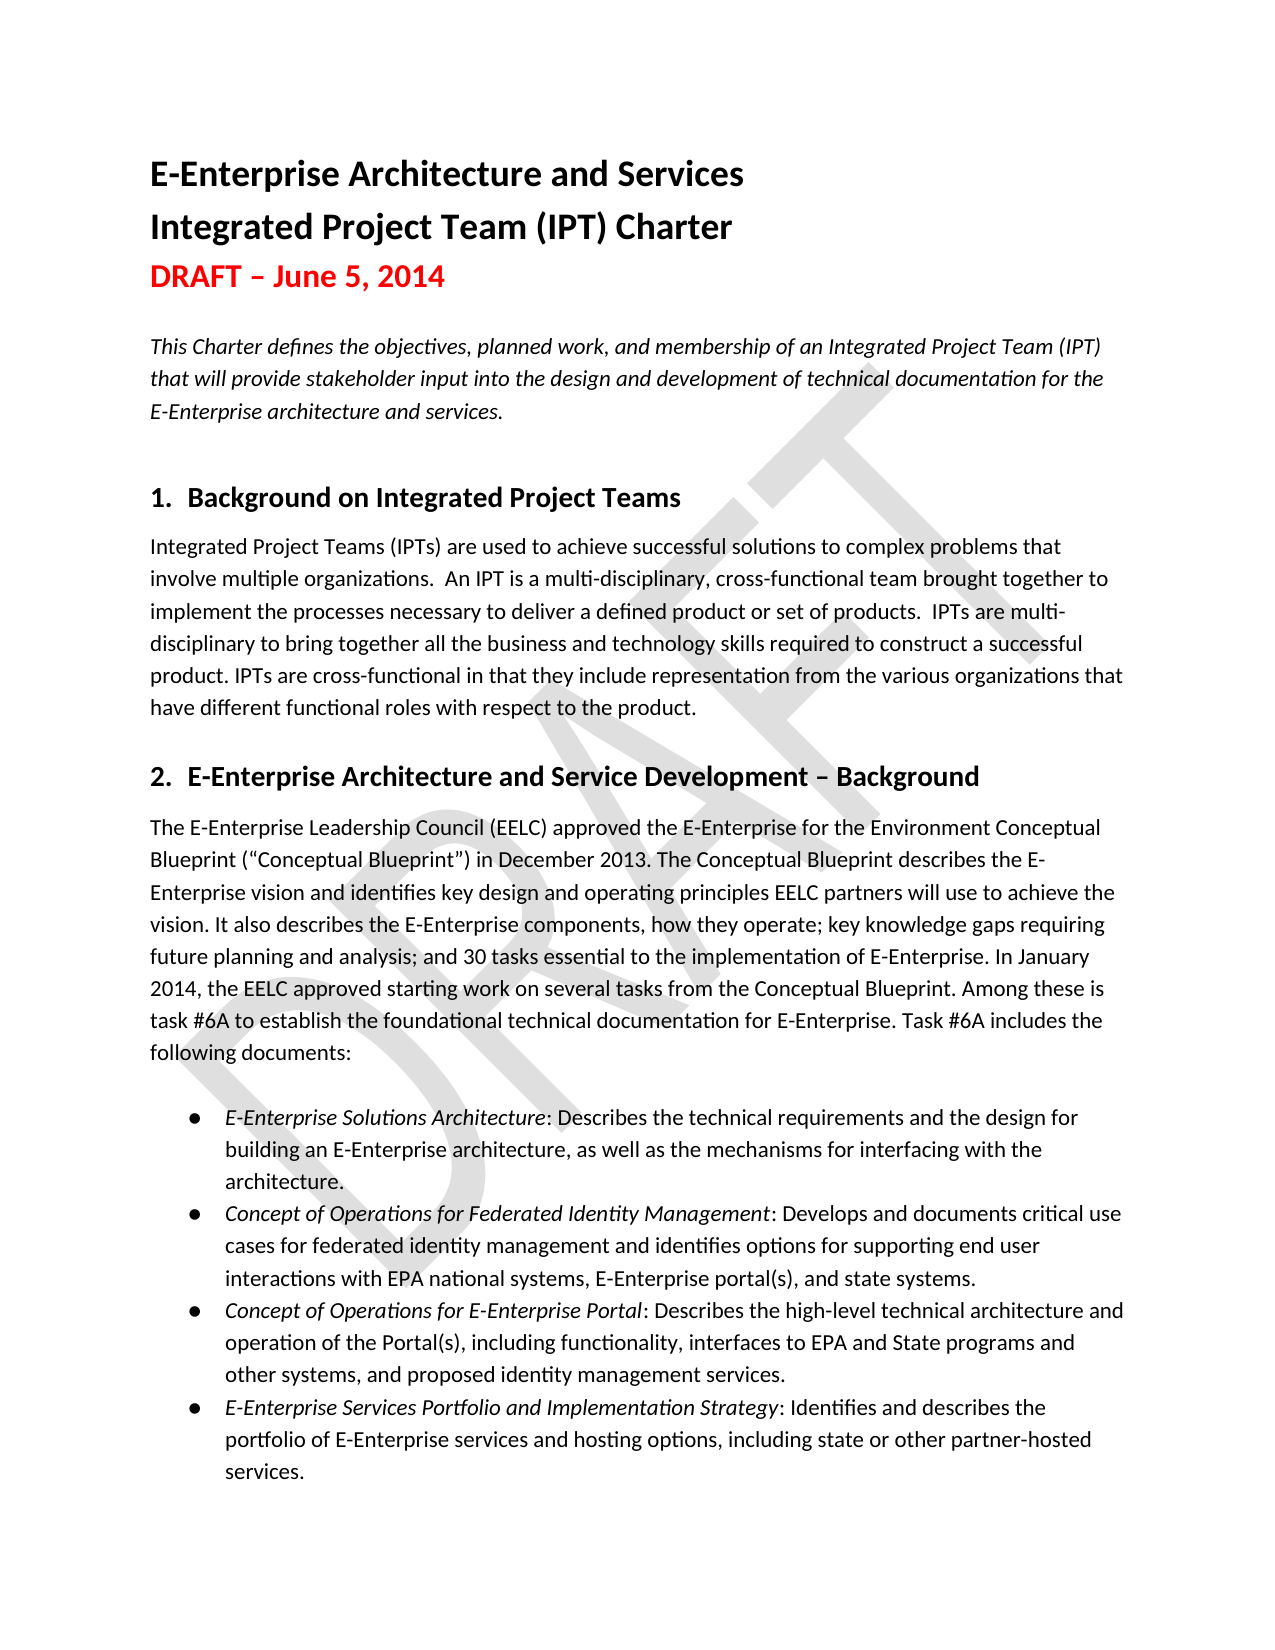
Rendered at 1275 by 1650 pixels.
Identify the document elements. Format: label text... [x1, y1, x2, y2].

text DRAFT – June 5, 2014 [150, 255, 1125, 296]
text Integrated Project Team (IPT) Charter [150, 203, 1125, 248]
list E-Enterprise Architecture and Service Development – Background [150, 758, 1125, 793]
text Integrated Project Teams (IPTs) are used to achieve successful solutions to complex problems that involve multiple organizations. An IPT is a multi-disciplinary, cross-functional team brought together to implement the processes necessary to deliver a defined product or set of products. IPTs are multi-disciplinary to bring together all the business and technology skills required to construct a successful product. IPTs are cross-functional in that they include representation from the various organizations that have different functional roles with respect to the product. [150, 532, 1125, 721]
list E-Enterprise Services Portfolio and Implementation Strategy: Identifies and describes the portfolio of E-Enterprise services and hosting options, including state or other partner-hosted services. [188, 1393, 1125, 1485]
text This Charter defines the objectives, planned work, and membership of an Integrated Project Team (IPT) that will provide stakeholder input into the design and development of technical documentation for the E-Enterprise architecture and services. [150, 332, 1125, 425]
list E-Enterprise Solutions Architecture: Describes the technical requirements and the design for building an E-Enterprise architecture, as well as the mechanisms for interfacing with the architecture. [188, 1103, 1125, 1195]
text E-Enterprise Architecture and Services [150, 150, 1125, 196]
list Concept of Operations for Federated Identity Management: Develops and documents critical use cases for federated identity management and identifies options for supporting end user interactions with EPA national systems, E-Enterprise portal(s), and state systems. [188, 1199, 1125, 1292]
list Concept of Operations for E-Enterprise Portal: Describes the high-level technical architecture and operation of the Portal(s), including functionality, interfaces to EPA and State programs and other systems, and proposed identity management services. [188, 1296, 1125, 1388]
subtitle Background on Integrated Project Teams [150, 479, 1125, 514]
text The E-Enterprise Leadership Council (EELC) approved the E-Enterprise for the Environment Conceptual Blueprint (“Conceptual Blueprint”) in December 2013. The Conceptual Blueprint describes the E-Enterprise vision and identifies key design and operating principles EELC partners will use to achieve the vision. It also describes the E-Enterprise components, how they operate; key knowledge gaps requiring future planning and analysis; and 30 tasks essential to the implementation of E-Enterprise. In January 2014, the EELC approved starting work on several tasks from the Conceptual Blueprint. Among these is task #6A to establish the foundational technical documentation for E-Enterprise. Task #6A includes the following documents: [150, 813, 1125, 1067]
